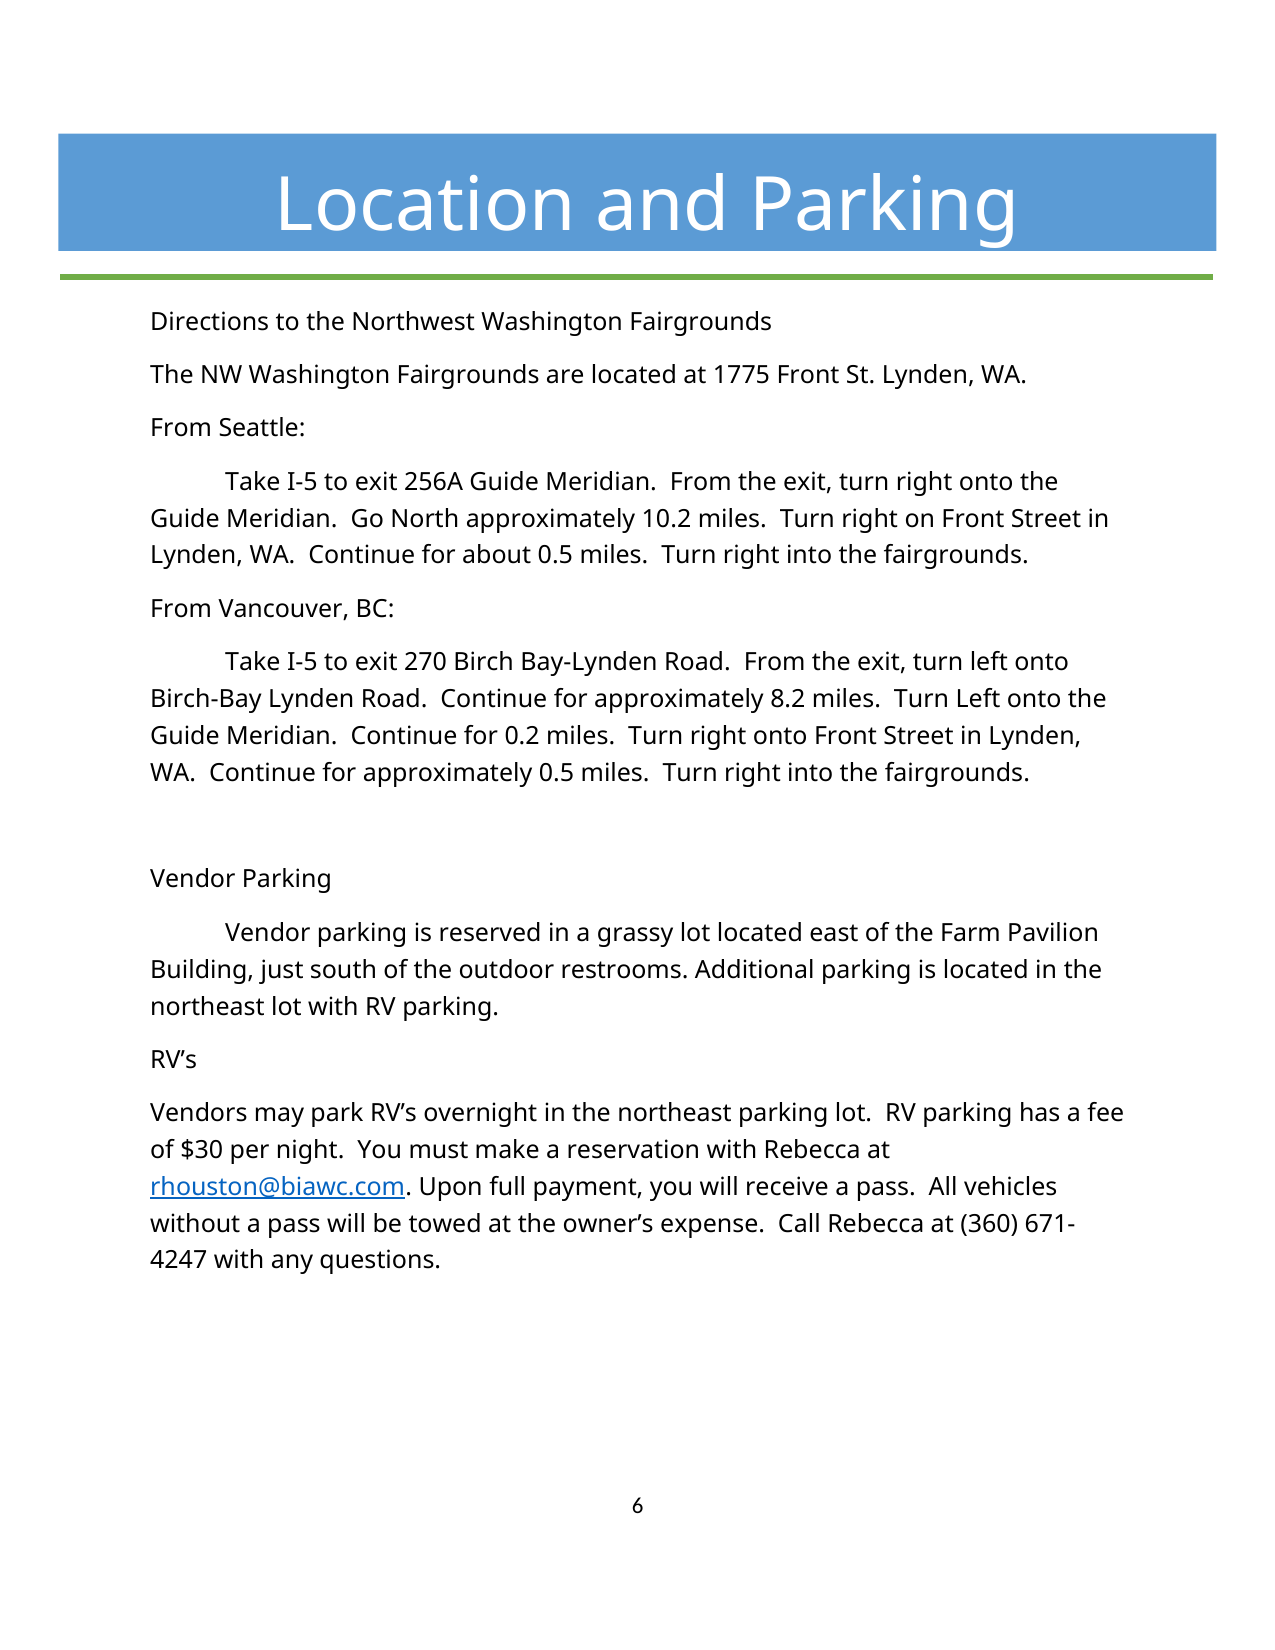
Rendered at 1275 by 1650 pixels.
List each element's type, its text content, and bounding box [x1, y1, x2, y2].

text Vendor Parking [150, 861, 1125, 895]
text RV’s [150, 1042, 1125, 1076]
text Vendor parking is reserved in a grassy lot located east of the Farm Pavilion Building, just south of the outdoor restrooms. Additional parking is located in the northeast lot with RV parking. [150, 914, 1125, 1022]
text Take I-5 to exit 256A Guide Meridian. From the exit, turn right onto the Guide Meridian. Go North approximately 10.2 miles. Turn right on Front Street in Lynden, WA. Continue for about 0.5 miles. Turn right into the fairgrounds. [150, 463, 1125, 571]
text The NW Washington Fairgrounds are located at 1775 Front St. Lynden, WA. [150, 357, 1125, 391]
text Vendors may park RV’s overnight in the northeast parking lot. RV parking has a fee of $30 per night. You must make a reservation with Rebecca at rhouston@biawc.com. Upon full payment, you will receive a pass. All vehicles without a pass will be towed at the owner’s expense. Call Rebecca at (360) 671-4247 with any questions. [150, 1095, 1125, 1276]
text From Vancouver, BC: [150, 591, 1125, 624]
text From Seattle: [150, 410, 1125, 444]
text Take I-5 to exit 270 Birch Bay-Lynden Road. From the exit, turn left onto Birch-Bay Lynden Road. Continue for approximately 8.2 miles. Turn Left onto the Guide Meridian. Continue for 0.2 miles. Turn right onto Front Street in Lynden, WA. Continue for approximately 0.5 miles. Turn right into the fairgrounds. [150, 644, 1125, 788]
text Directions to the Northwest Washington Fairgrounds [150, 303, 1125, 337]
